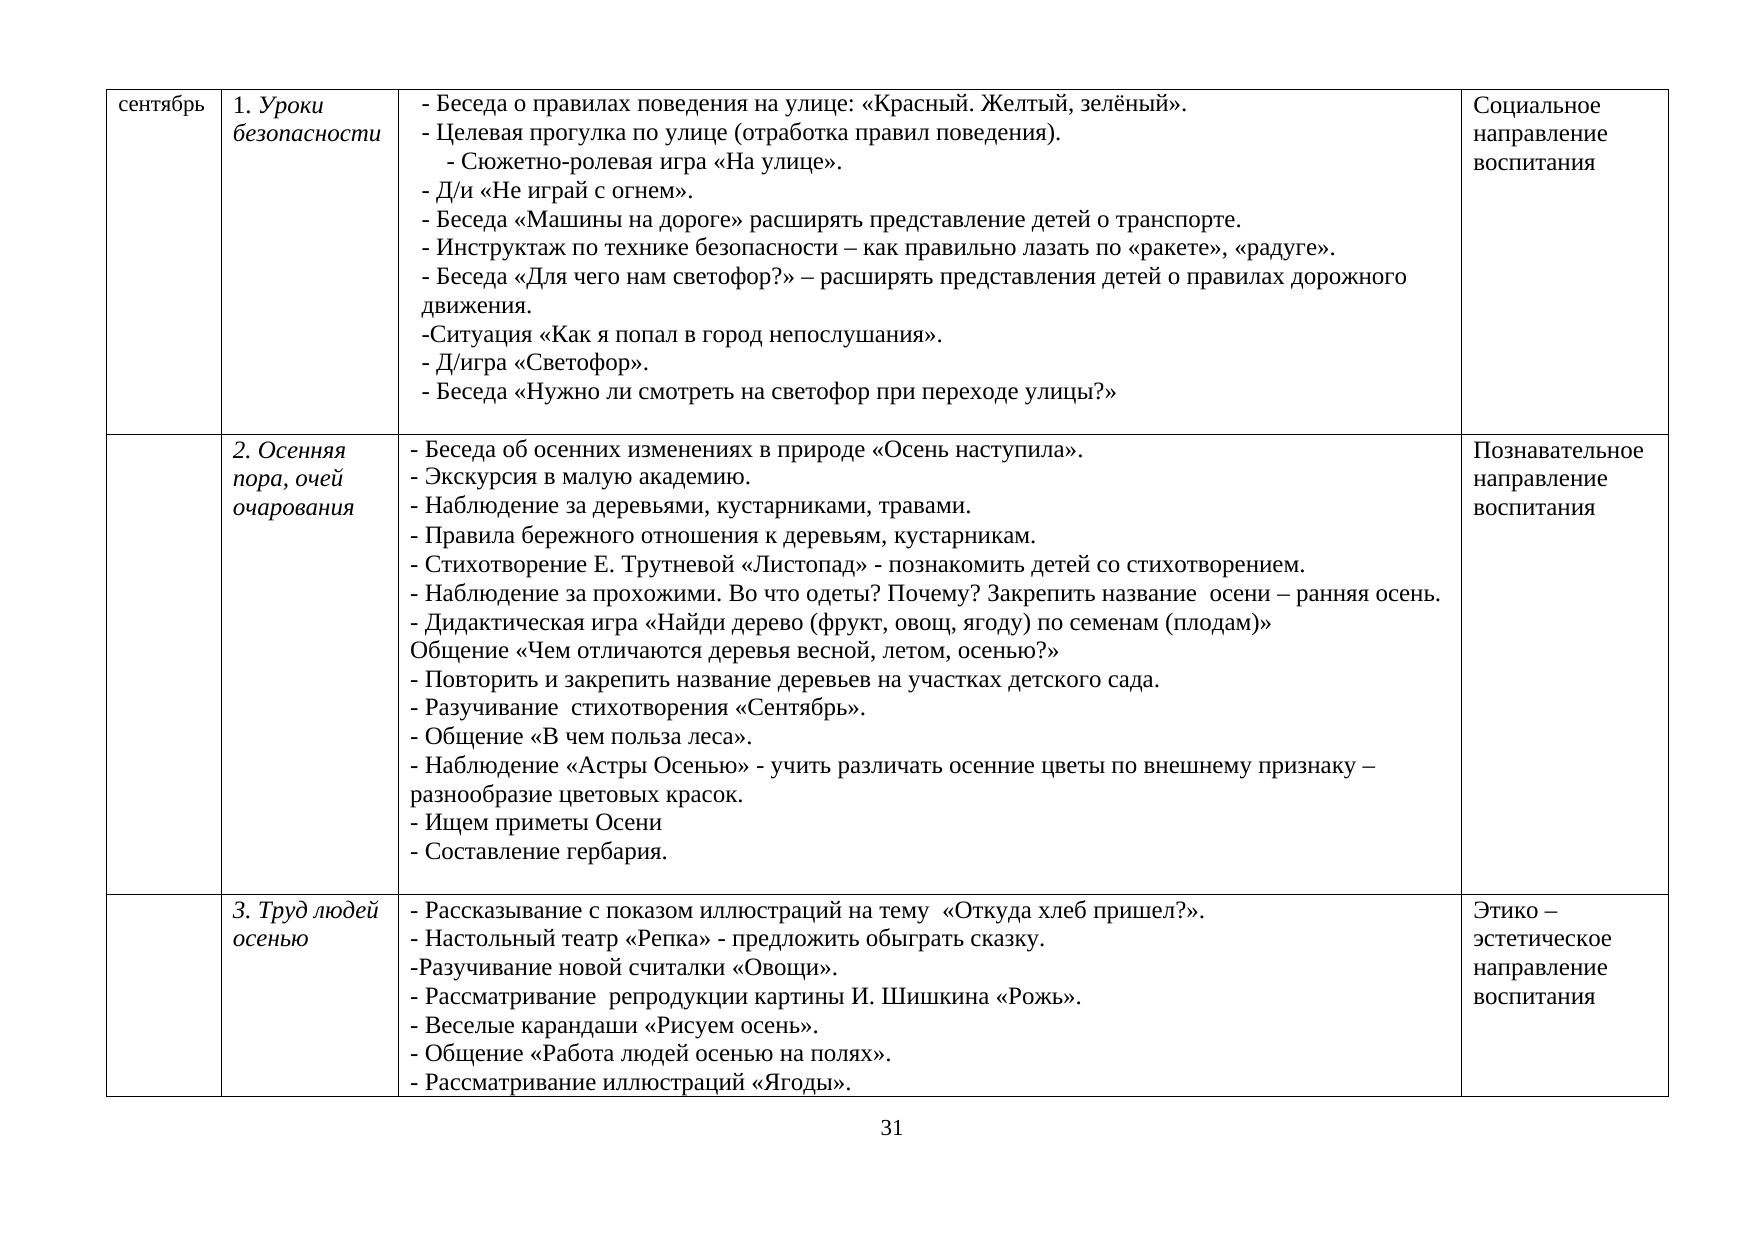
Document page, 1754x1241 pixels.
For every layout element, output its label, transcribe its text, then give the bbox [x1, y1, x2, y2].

table_cell - Беседа об осенних изменениях в природе «Осень наступила». - Экскурсия в малую академию. - Наблюдение за деревьями, кустарниками, травами. - Правила бережного отношения к деревьям, кустарникам. - Стихотворение Е. Трутневой «Листопад» - познакомить детей со стихотворением. - Наблюдение за прохожими. Во что одеты? Почему? Закрепить название осени – ранняя осень. - Дидактическая игра «Найди дерево (фрукт, овощ, ягоду) по семенам (плодам)» Общение «Чем отличаются деревья весной, летом, осенью?» - Повторить и закрепить название деревьев на участках детского сада. - Разучивание стихотворения «Сентябрь». - Общение «В чем польза леса». - Наблюдение «Астры Осенью» - учить различать осенние цветы по внешнему признаку – разнообразие цветовых красок. - Ищем приметы Осени - Составление гербария. [399, 435, 1461, 894]
table_cell [107, 895, 221, 1096]
table_cell Познавательное направление воспитания [1462, 435, 1668, 894]
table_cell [399, 895, 1461, 1096]
table_cell [107, 435, 221, 894]
table_cell 2. Осенняя пора, очей очарования [222, 435, 398, 894]
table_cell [222, 895, 398, 1096]
table_cell - Беседа о правилах поведения на улице: «Красный. Желтый, зелёный». - Целевая прогулка по улице (отработка правил поведения). - Сюжетно-ролевая игра «На улице». - Д/и «Не играй с огнем». - Беседа «Машины на дороге» расширять представление детей о транспорте. - Инструктаж по технике безопасности – как правильно лазать по «ракете», «радуге». - Беседа «Для чего нам светофор?» – расширять представления детей о правилах дорожного движения. -Ситуация «Как я попал в город непослушания». - Д/игра «Светофор». - Беседа «Нужно ли смотреть на светофор при переходе улицы?» [399, 90, 1461, 434]
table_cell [1462, 895, 1668, 1096]
table_cell Социальное направление воспитания [1462, 90, 1668, 434]
table_cell 1. Уроки безопасности [222, 90, 398, 434]
table_cell сентябрь [107, 90, 221, 434]
